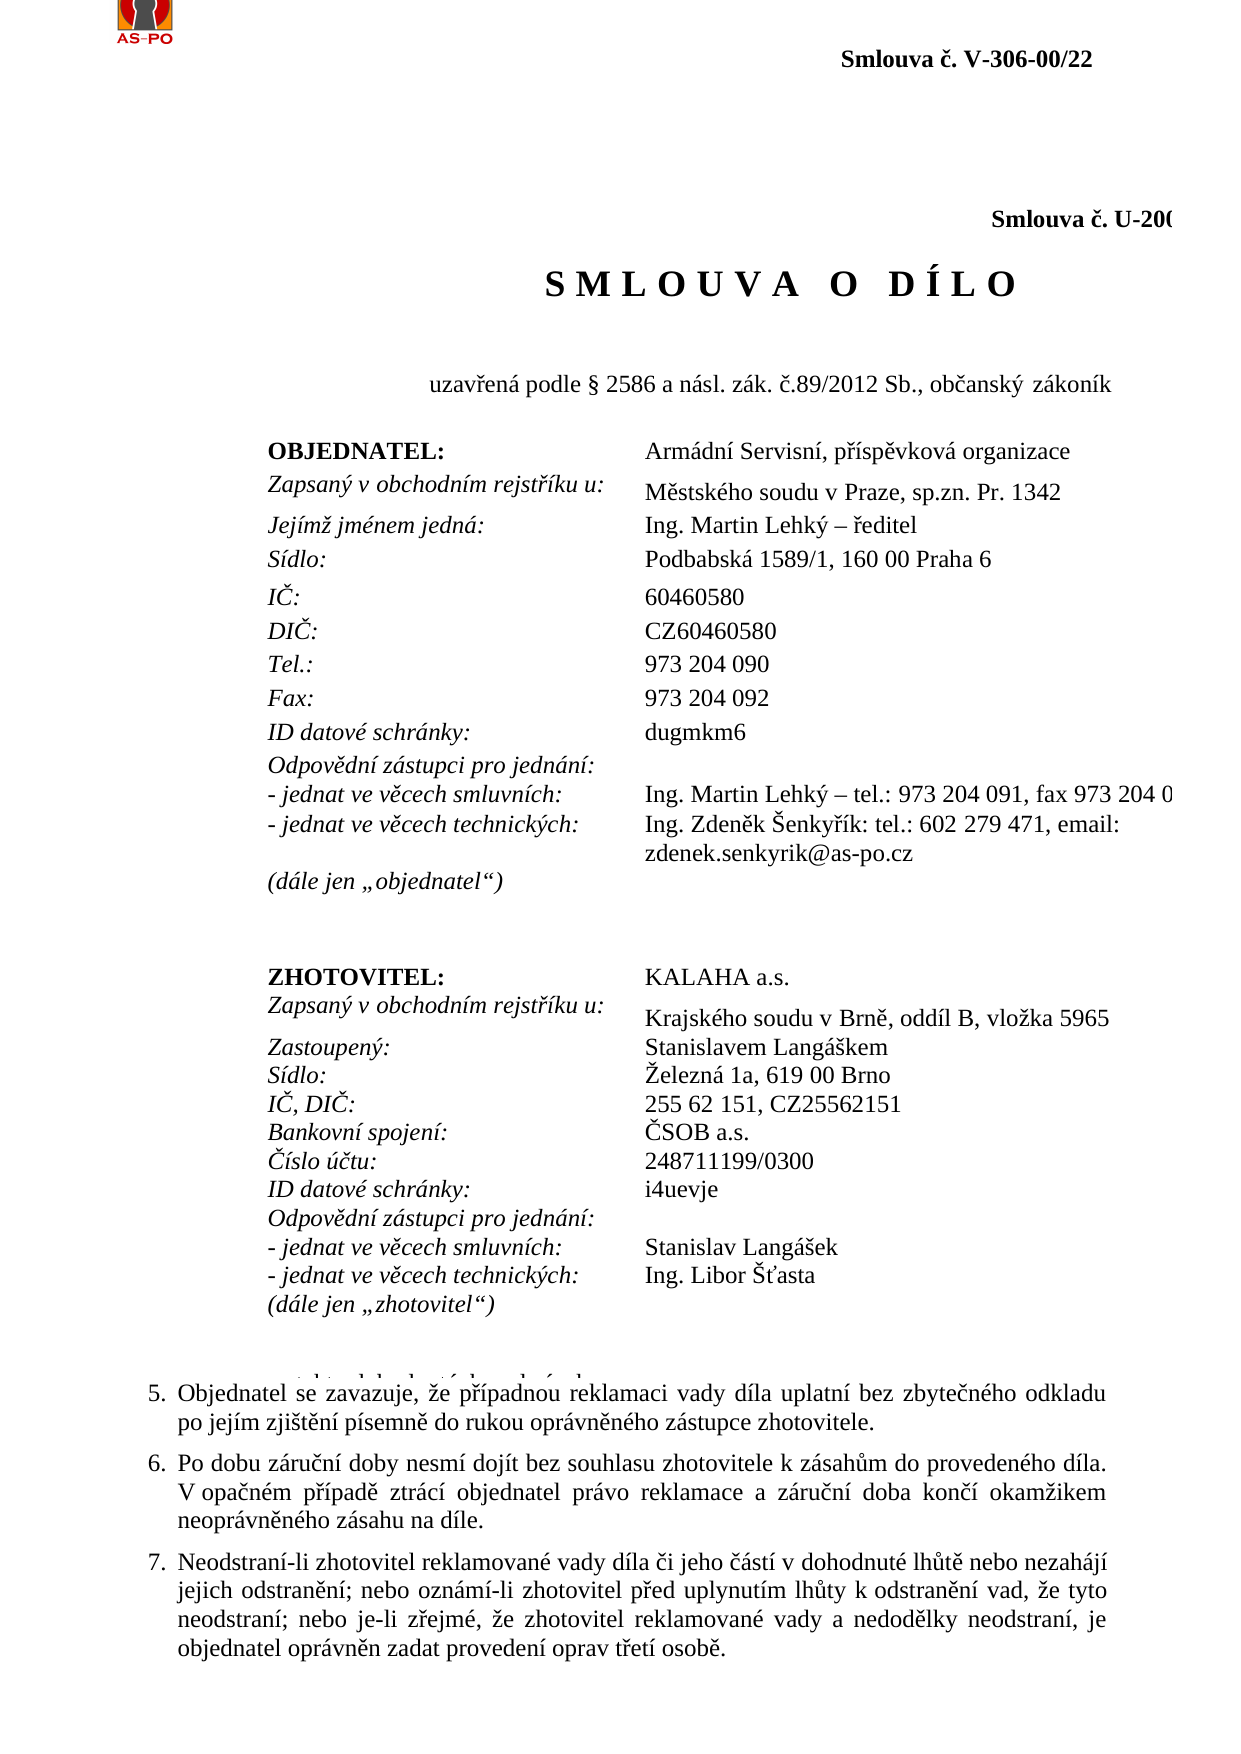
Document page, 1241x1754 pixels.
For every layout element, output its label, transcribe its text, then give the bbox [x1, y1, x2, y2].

list Objednatel se zavazuje, že případnou reklamaci vady díla uplatní bez zbytečného odkladu po jejím zjištění písemně do rukou oprávněného zástupce zhotovitele. [148, 1378, 1107, 1436]
picture [109, 0, 180, 44]
list Neodstraní-li zhotovitel reklamované vady díla či jeho částí v dohodnuté lhůtě nebo nezahájí jejich odstranění; nebo oznámí-li zhotovitel před uplynutím lhůty k odstranění vad, že tyto neodstraní; nebo je-li zřejmé, že zhotovitel reklamované vady a nedodělky neodstraní, je objednatel oprávněn zadat provedení oprav třetí osobě. [148, 1547, 1107, 1662]
list Po dobu záruční doby nesmí dojít bez souhlasu zhotovitele k zásahům do provedeného díla. V opačném případě ztrácí objednatel právo reklamace a záruční doba končí okamžikem neoprávněného zásahu na díle. [148, 1448, 1107, 1534]
